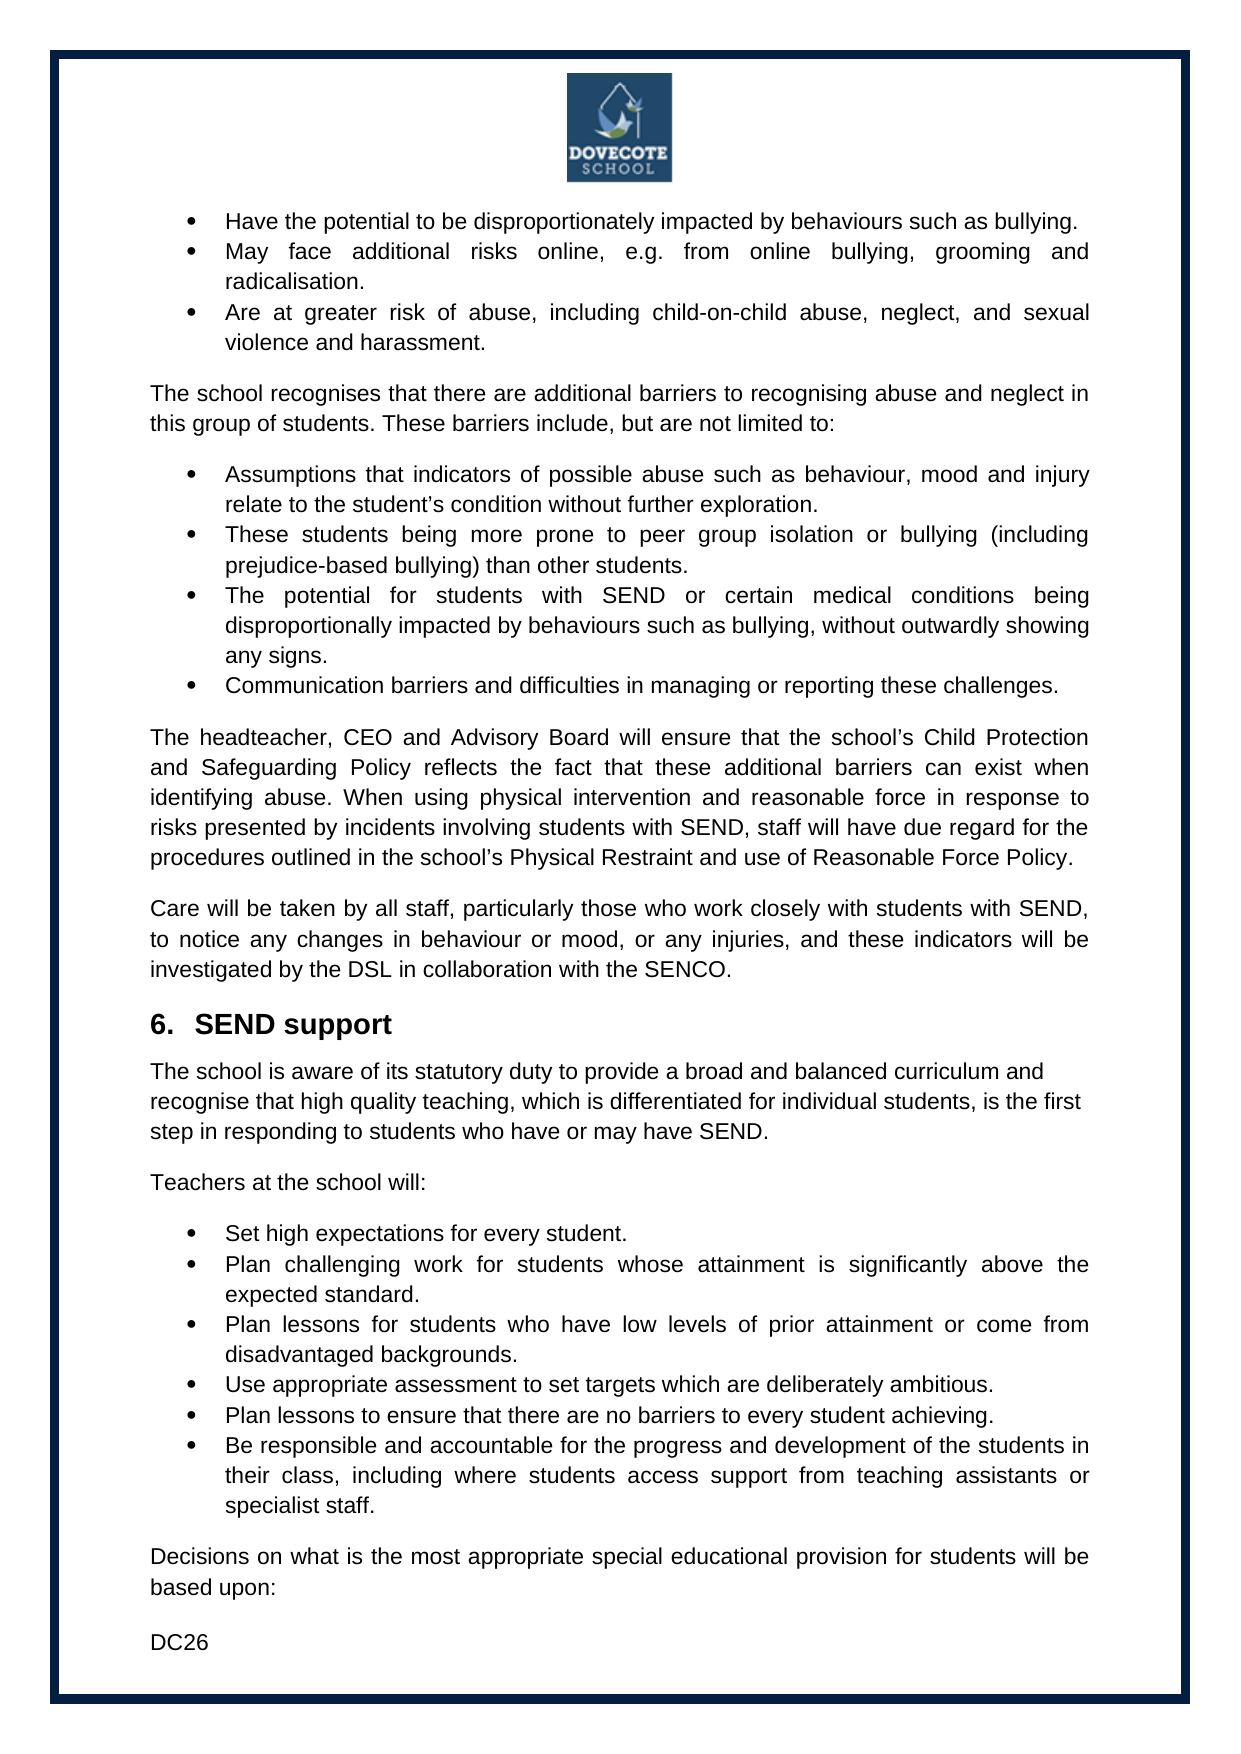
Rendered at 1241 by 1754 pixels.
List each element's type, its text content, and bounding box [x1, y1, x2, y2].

text The headteacher, CEO and Advisory Board will ensure that the school’s Child Protection and Safeguarding Policy reflects the fact that these additional barriers can exist when identifying abuse. When using physical intervention and reasonable force in response to risks presented by incidents involving students with SEND, staff will have due regard for the procedures outlined in the school’s Physical Restraint and use of Reasonable Force Policy. [150, 723, 1090, 871]
list Assumptions that indicators of possible abuse such as behaviour, mood and injury relate to the student’s condition without further exploration. [187, 461, 1090, 518]
list Be responsible and accountable for the progress and development of the students in their class, including where students access support from teaching assistants or specialist staff. [187, 1432, 1090, 1519]
list Plan lessons for students who have low levels of prior attainment or come from disadvantaged backgrounds. [187, 1311, 1090, 1368]
list Set high expectations for every student. [187, 1220, 1090, 1247]
list Use appropriate assessment to set targets which are deliberately ambitious. [187, 1371, 1090, 1398]
text Decisions on what is the most appropriate special educational provision for students will be based upon: [150, 1543, 1090, 1600]
text The school recognises that there are additional barriers to recognising abuse and neglect in this group of students. These barriers include, but are not limited to: [150, 380, 1090, 436]
list These students being more prone to peer group isolation or bullying (including prejudice-based bullying) than other students. [187, 521, 1090, 578]
text The school is aware of its statutory duty to provide a broad and balanced curriculum and recognise that high quality teaching, which is differentiated for individual students, is the first step in responding to students who have or may have SEND. [150, 1058, 1090, 1145]
list Plan challenging work for students whose attainment is significantly above the expected standard. [187, 1251, 1090, 1307]
list May face additional risks online, e.g. from online bullying, grooming and radicalisation. [187, 238, 1090, 295]
subtitle SEND support [150, 1007, 1090, 1040]
list Communication barriers and difficulties in managing or reporting these challenges. [187, 672, 1090, 699]
list The potential for students with SEND or certain medical conditions being disproportionally impacted by behaviours such as bullying, without outwardly showing any signs. [187, 582, 1090, 669]
text Teachers at the school will: [150, 1169, 1090, 1196]
list Have the potential to be disproportionately impacted by behaviours such as bullying. [187, 208, 1090, 234]
list Plan lessons to ensure that there are no barriers to every student achieving. [187, 1402, 1090, 1428]
list Are at greater risk of abuse, including child-on-child abuse, neglect, and sexual violence and harassment. [187, 298, 1090, 355]
picture [567, 73, 674, 184]
text Care will be taken by all staff, particularly those who work closely with students with SEND, to notice any changes in behaviour or mood, or any injuries, and these indicators will be investigated by the DSL in collaboration with the SENCO. [150, 895, 1090, 982]
